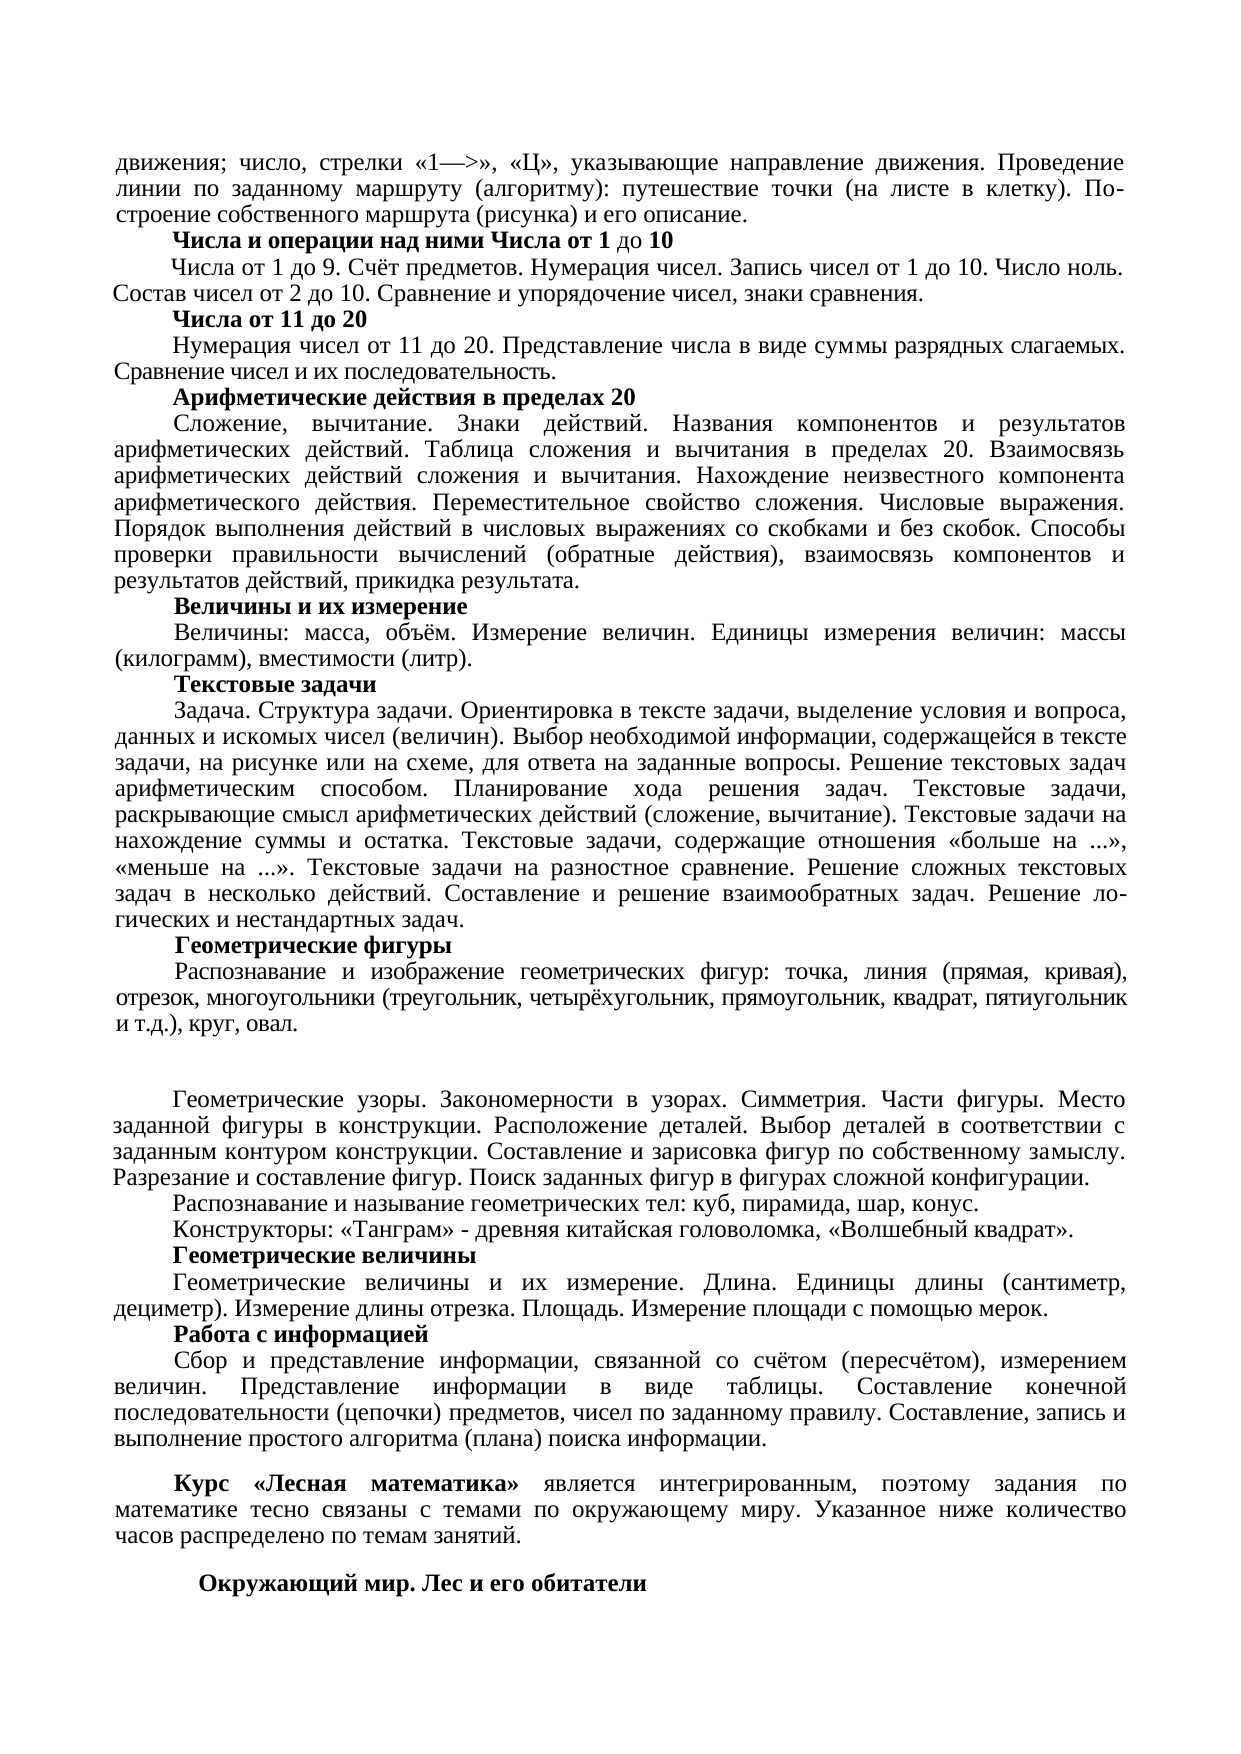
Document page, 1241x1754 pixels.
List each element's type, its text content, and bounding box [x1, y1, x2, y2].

text Распознавание и изображение геометрических фигур: точка, линия (прямая, кривая), отрезок, многоугольники (треугольник, четырёхугольник, прямоугольник, квадрат, пятиугольник и т.д.), круг, овал. [116, 958, 1128, 1036]
text Работа с информацией [173, 1321, 1128, 1347]
text Сбор и представление информации, связанной со счётом (пересчётом), измерением величин. Представление информации в виде таблицы. Составление конечной последовательности (цепочки) предметов, чисел по заданному правилу. Составление, запись и выполнение простого алгоритма (плана) поиска информации. [113, 1347, 1127, 1451]
text Задача. Структура задачи. Ориентировка в тексте задачи, выделение условия и вопроса, данных и искомых чисел (величин). Выбор необходимой информации, содержащейся в тексте задачи, на рисунке или на схеме, для ответа на заданные вопросы. Решение текстовых задач арифметическим способом. Планирование хода решения задач. Текстовые задачи, раскрывающие смысл арифметических действий (сложение, вычитание). Текстовые задачи на нахождение суммы и остатка. Текстовые задачи, содержащие отношения «больше на ...», «меньше на ...». Текстовые задачи на разностное сравнение. Решение сложных текстовых задач в несколько действий. Составление и решение взаимообратных задач. Решение логических и нестандартных задач. [114, 698, 1127, 932]
text Числа от 1 до 9. Счёт предметов. Нумерация чисел. Запись чисел от 1 до 10. Число ноль. Состав чисел от 2 до 10. Сравнение и упорядочение чисел, знаки сравнения. [112, 254, 1125, 306]
text Числа и операции над ними Числа от 1 до 10 [172, 228, 820, 254]
text Числа от 11 до 20 [172, 306, 1128, 332]
text Конструкторы: «Танграм» - древняя китайская головоломка, «Волшебный квадрат». [114, 1216, 1126, 1242]
text Геометрические фигуры [174, 932, 1128, 958]
text Арифметические действия в пределах 20 [172, 385, 1128, 411]
text Геометрические величины [172, 1243, 1128, 1269]
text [116, 150, 1124, 228]
text Распознавание и называние геометрических тел: куб, пирамида, шар, конус. [113, 1190, 1126, 1216]
text Сложение, вычитание. Знаки действий. Названия компонентов и результатов арифметических действий. Таблица сложения и вычитания в пределах 20. Взаимосвязь арифметических действий сложения и вычитания. Нахождение неизвестного компонента арифметического действия. Переместительное свойство сложения. Числовые выражения. Порядок выполнения действий в числовых выражениях со скобками и без скобок. Способы проверки правильности вычислений (обратные действия), взаимосвязь компонентов и результатов действий, прикидка результата. [113, 411, 1126, 593]
text Величины и их измерение [173, 593, 1128, 619]
text Величины: масса, объём. Измерение величин. Единицы измерения величин: массы (килограмм), вместимости (литр). [114, 619, 1126, 671]
text Нумерация чисел от 11 до 20. Представление числа в виде суммы разрядных слагаемых. Сравнение чисел и их последовательность. [113, 332, 1125, 384]
text Геометрические величины и их измерение. Длина. Единицы длины (сантиметр, дециметр). Измерение длины отрезка. Площадь. Измерение площади с помощью мерок. [113, 1269, 1126, 1321]
text Геометрические узоры. Закономерности в узорах. Симметрия. Части фигуры. Место заданной фигуры в конструкции. Расположение деталей. Выбор деталей в соответствии с заданным контуром конструкции. Составление и зарисовка фигур по собственному замыслу. Разрезание и составление фигур. Поиск заданных фигур в фигурах сложной конфигурации. [112, 1086, 1126, 1190]
text Текстовые задачи [173, 672, 1128, 698]
text Курс «Лесная математика» является интегрированным, поэтому задания по математике тесно связаны с темами по окружающему миру. Указанное ниже количество часов распределено по темам занятий. [114, 1470, 1127, 1549]
text Окружающий мир. Лес и его обитатели [198, 1568, 1128, 1597]
